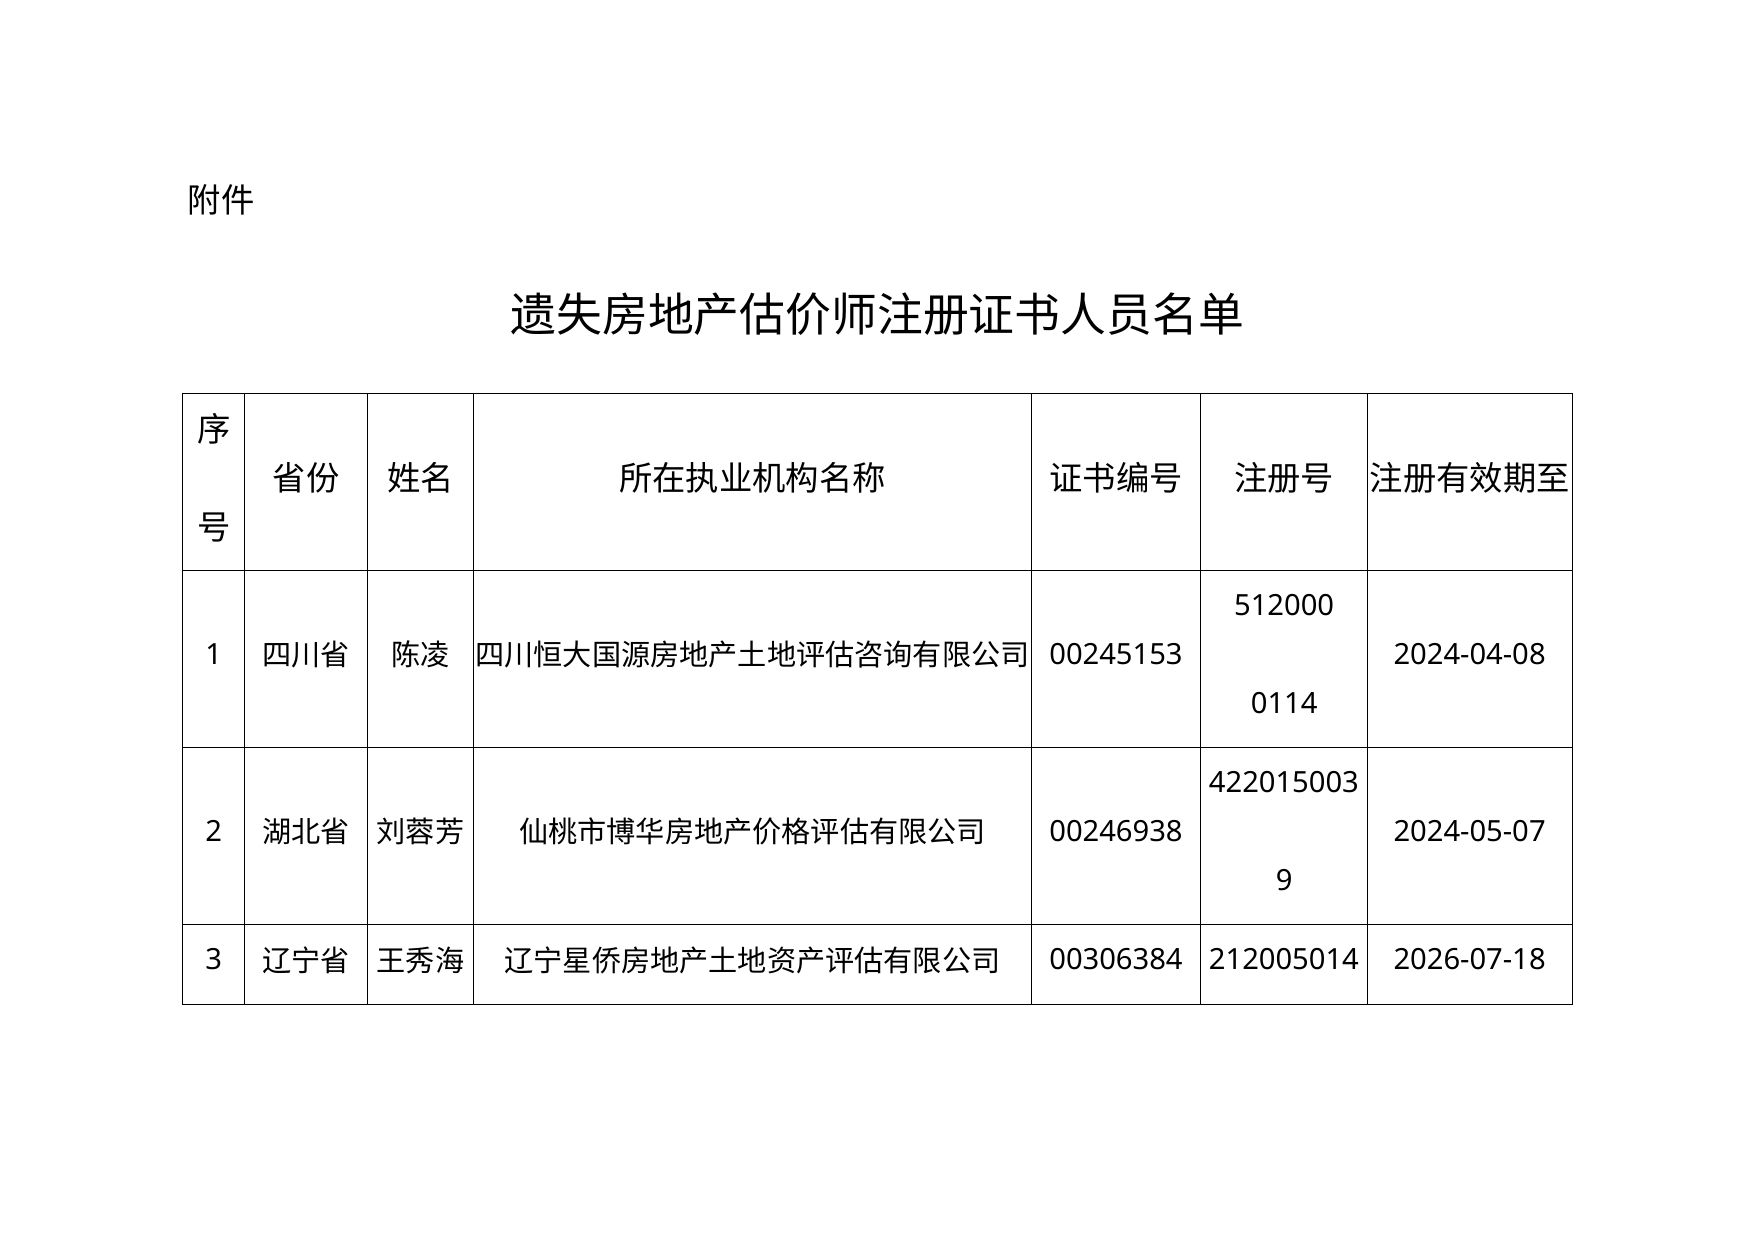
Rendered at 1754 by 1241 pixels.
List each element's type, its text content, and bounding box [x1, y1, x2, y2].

table_cell 辽宁星侨房地产土地资产评估有限公司 [474, 925, 1031, 1003]
table_cell 陈凌 [368, 571, 473, 747]
table_cell 辽宁省 [245, 925, 367, 1003]
table_cell 王秀海 [368, 925, 473, 1003]
table_cell 湖北省 [245, 748, 367, 924]
table_header 序号 [183, 394, 244, 570]
table_cell 2024-05-07 [1368, 748, 1572, 924]
table_cell 00246938 [1032, 748, 1200, 924]
table_cell 2 [183, 748, 244, 924]
table_cell 刘蓉芳 [368, 748, 473, 924]
table_cell 仙桃市博华房地产价格评估有限公司 [474, 748, 1031, 924]
table_header 证书编号 [1032, 394, 1200, 570]
table_cell 5120000114 [1201, 571, 1367, 747]
table_header 姓名 [368, 394, 473, 570]
text 附件 [187, 165, 1566, 230]
table_cell 3 [183, 925, 244, 1003]
table_header 注册号 [1201, 394, 1367, 570]
table_cell 2026-07-18 [1368, 925, 1572, 1003]
table_cell 2024-04-08 [1368, 571, 1572, 747]
table_header 所在执业机构名称 [474, 394, 1031, 570]
text 遗失房地产估价师注册证书人员名单 [187, 263, 1566, 360]
table_cell 2120050143 [1201, 925, 1367, 1003]
table_cell 1 [183, 571, 244, 747]
table_header 注册有效期至 [1368, 394, 1572, 570]
table_header 省份 [245, 394, 367, 570]
table_cell 四川省 [245, 571, 367, 747]
table_cell 四川恒大国源房地产土地评估咨询有限公司 [474, 571, 1031, 747]
table_cell 4220150039 [1201, 748, 1367, 924]
table_cell 00306384 [1032, 925, 1200, 1003]
table_cell 00245153 [1032, 571, 1200, 747]
